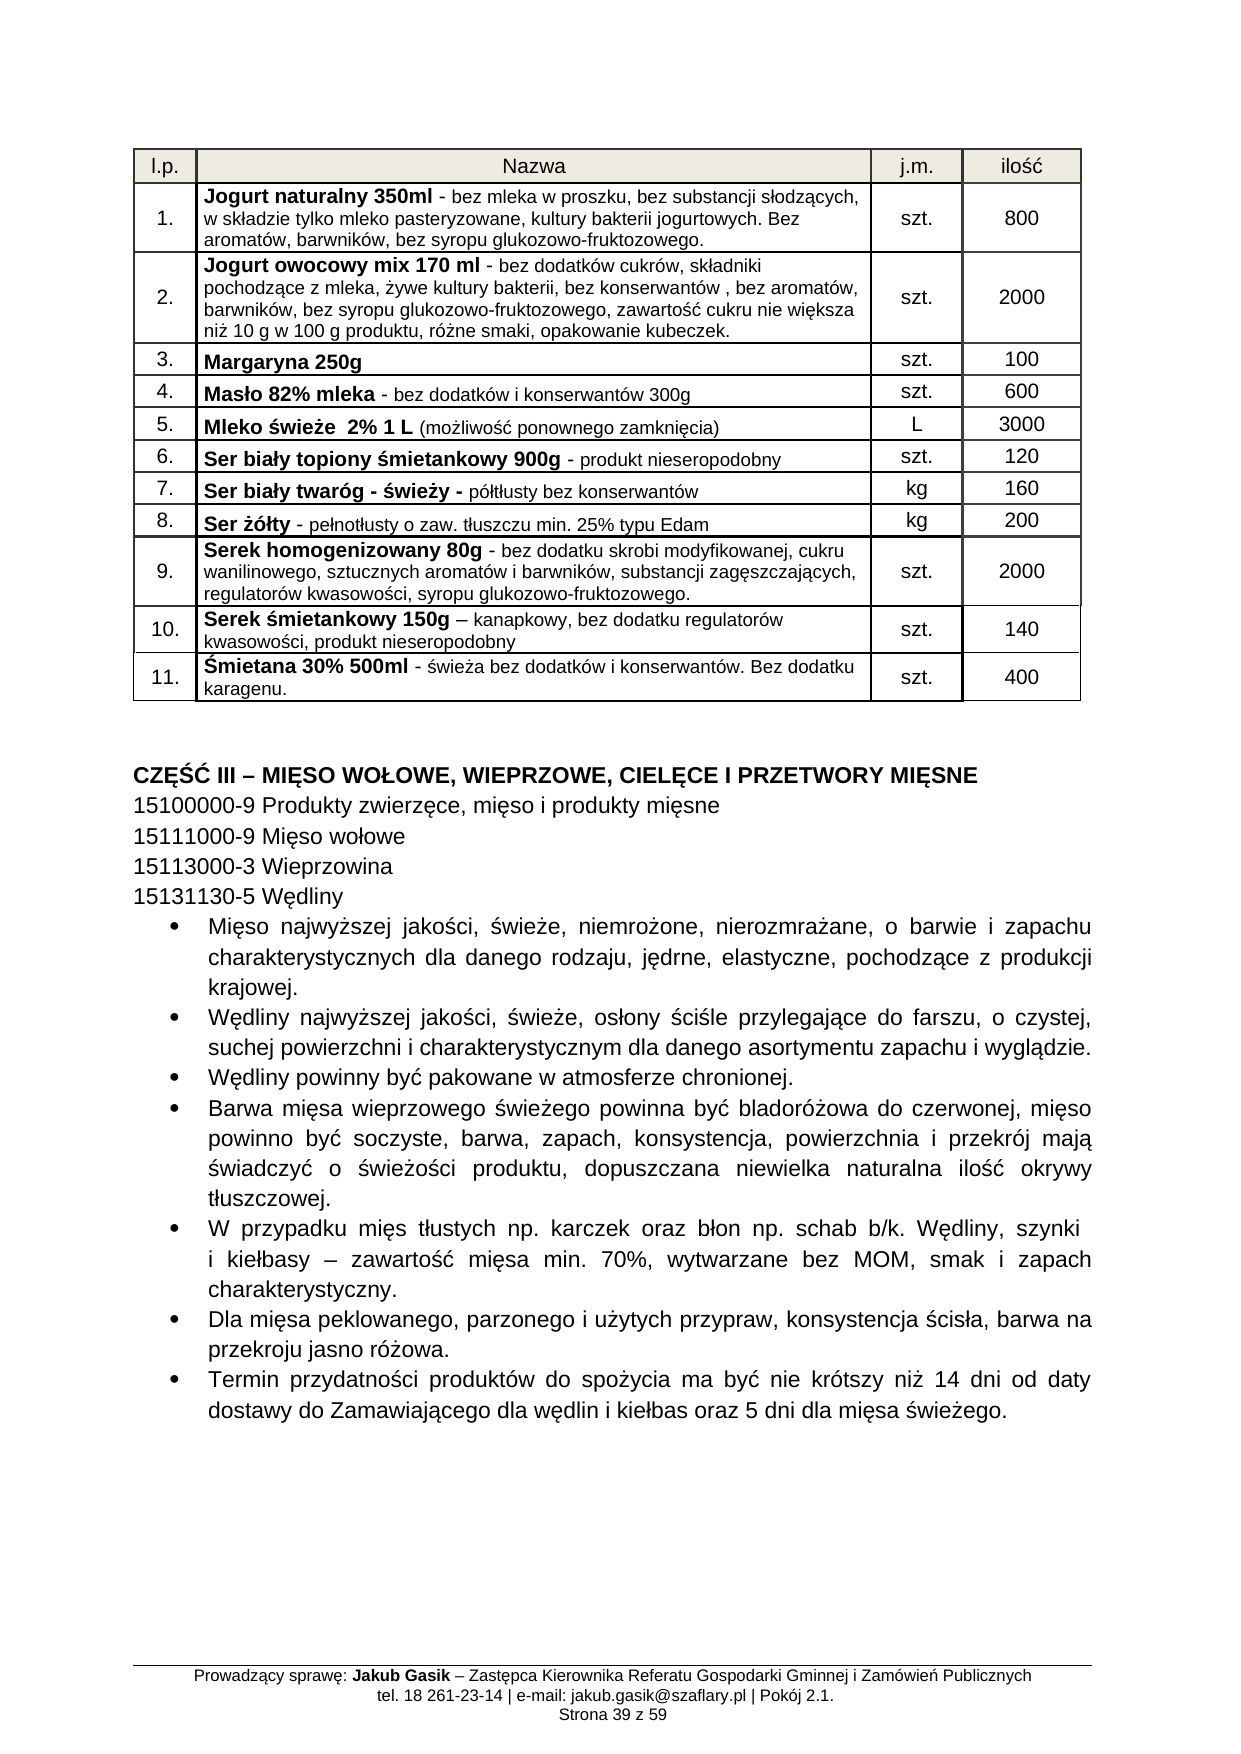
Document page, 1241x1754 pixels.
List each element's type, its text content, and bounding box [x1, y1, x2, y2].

table_cell Margaryna 250g [198, 344, 870, 374]
table_cell L [872, 408, 961, 438]
table_cell 600 [964, 376, 1080, 406]
table_cell Mleko świeże 2% 1 L (możliwość ponownego zamknięcia) [198, 408, 870, 438]
table_cell szt. [872, 607, 961, 652]
table_cell Serek homogenizowany 80g - bez dodatku skrobi modyfikowanej, cukru wanilinowego, sztucznych aromatów i barwników, substancji zagęszczających, regulatorów kwasowości, syropu glukozowo-fruktozowego. [198, 538, 870, 604]
table_cell 3. [135, 344, 195, 374]
table_cell 120 [964, 441, 1080, 471]
table_cell Ser biały topiony śmietankowy 900g - produkt nieseropodobny [198, 441, 870, 471]
table_cell 11. [134, 653, 195, 700]
table_cell 140 [964, 605, 1080, 652]
table_cell szt. [872, 253, 961, 342]
table_cell szt. [872, 344, 961, 374]
table_cell Serek śmietankowy 150g – kanapkowy, bez dodatku regulatorów kwasowości, produkt nieseropodobny [198, 607, 870, 652]
list Mięso najwyższej jakości, świeże, niemrożone, nierozmrażane, o barwie i zapachu charakterystycznych dla danego rodzaju, jędrne, elastyczne, pochodzące z produkcji krajowej. [170, 913, 1092, 1000]
table_cell Śmietana 30% 500ml - świeża bez dodatków i konserwantów. Bez dodatku karagenu. [198, 654, 870, 700]
table_cell 9. [135, 538, 195, 604]
table_cell 2000 [964, 538, 1080, 604]
table_cell 160 [964, 473, 1080, 503]
table_cell 2000 [964, 253, 1080, 342]
table_cell Jogurt owocowy mix 170 ml - bez dodatków cukrów, składniki pochodzące z mleka, żywe kultury bakterii, bez konserwantów , bez aromatów, barwników, bez syropu glukozowo-fruktozowego, zawartość cukru nie większa niż 10 g w 100 g produktu, różne smaki, opakowanie kubeczek. [198, 253, 870, 342]
text 15113000-3 Wieprzowina [133, 853, 1092, 879]
table_cell kg [872, 505, 961, 535]
list Dla mięsa peklowanego, parzonego i użytych przypraw, konsystencja ścisła, barwa na przekroju jasno różowa. [170, 1306, 1092, 1362]
table_cell kg [872, 473, 961, 503]
list W przypadku mięs tłustych np. karczek oraz błon np. schab b/k. Wędliny, szynki i kiełbasy – zawartość mięsa min. 70%, wytwarzane bez MOM, smak i zapach charakterystyczny. [170, 1215, 1092, 1302]
table_cell Ser biały twaróg - świeży - półtłusty bez konserwantów [198, 473, 870, 503]
table_cell 5. [135, 408, 195, 438]
list Termin przydatności produktów do spożycia ma być nie krótszy niż 14 dni od daty dostawy do Zamawiającego dla wędlin i kiełbas oraz 5 dni dla mięsa świeżego. [170, 1366, 1092, 1423]
table_cell 8. [135, 505, 195, 535]
table_cell 3000 [964, 408, 1080, 438]
list Barwa mięsa wieprzowego świeżego powinna być bladoróżowa do czerwonej, mięso powinno być soczyste, barwa, zapach, konsystencja, powierzchnia i przekrój mają świadczyć o świeżości produktu, dopuszczana niewielka naturalna ilość okrywy tłuszczowej. [170, 1094, 1092, 1211]
text 15131130-5 Wędliny [133, 883, 1092, 909]
table_cell szt. [872, 376, 961, 406]
table_cell 1. [135, 184, 195, 251]
table_cell 100 [964, 344, 1080, 374]
list Wędliny powinny być pakowane w atmosferze chronionej. [170, 1064, 1092, 1091]
table_cell 10. [135, 607, 195, 652]
table_cell szt. [872, 184, 961, 251]
table_cell szt. [872, 654, 961, 700]
table_cell Jogurt naturalny 350ml - bez mleka w proszku, bez substancji słodzących, w składzie tylko mleko pasteryzowane, kultury bakterii jogurtowych. Bez aromatów, barwników, bez syropu glukozowo-fruktozowego. [198, 184, 870, 251]
table_cell 4. [135, 376, 195, 406]
table_header l.p. [135, 150, 195, 182]
text 15111000-9 Mięso wołowe [133, 823, 1092, 849]
table_cell szt. [872, 538, 961, 604]
table_cell Masło 82% mleka - bez dodatków i konserwantów 300g [198, 376, 870, 406]
table_cell 6. [135, 441, 195, 471]
table_cell 2. [135, 253, 195, 342]
table_cell szt. [872, 441, 961, 471]
text 15100000-9 Produkty zwierzęce, mięso i produkty mięsne [133, 792, 1092, 819]
text CZĘŚĆ III – MIĘSO WOŁOWE, WIEPRZOWE, CIELĘCE I PRZETWORY MIĘSNE [133, 762, 1092, 788]
list Wędliny najwyższej jakości, świeże, osłony ściśle przylegające do farszu, o czystej, suchej powierzchni i charakterystycznym dla danego asortymentu zapachu i wyglądzie. [170, 1004, 1092, 1060]
table_cell 200 [964, 505, 1080, 535]
table_cell 7. [135, 473, 195, 503]
table_cell Ser żółty - pełnotłusty o zaw. tłuszczu min. 25% typu Edam [198, 505, 870, 535]
table_header j.m. [872, 150, 961, 182]
table_header Nazwa [198, 150, 870, 182]
table_cell 800 [964, 184, 1080, 251]
table_header ilość [964, 150, 1080, 182]
table_cell 400 [964, 652, 1080, 700]
